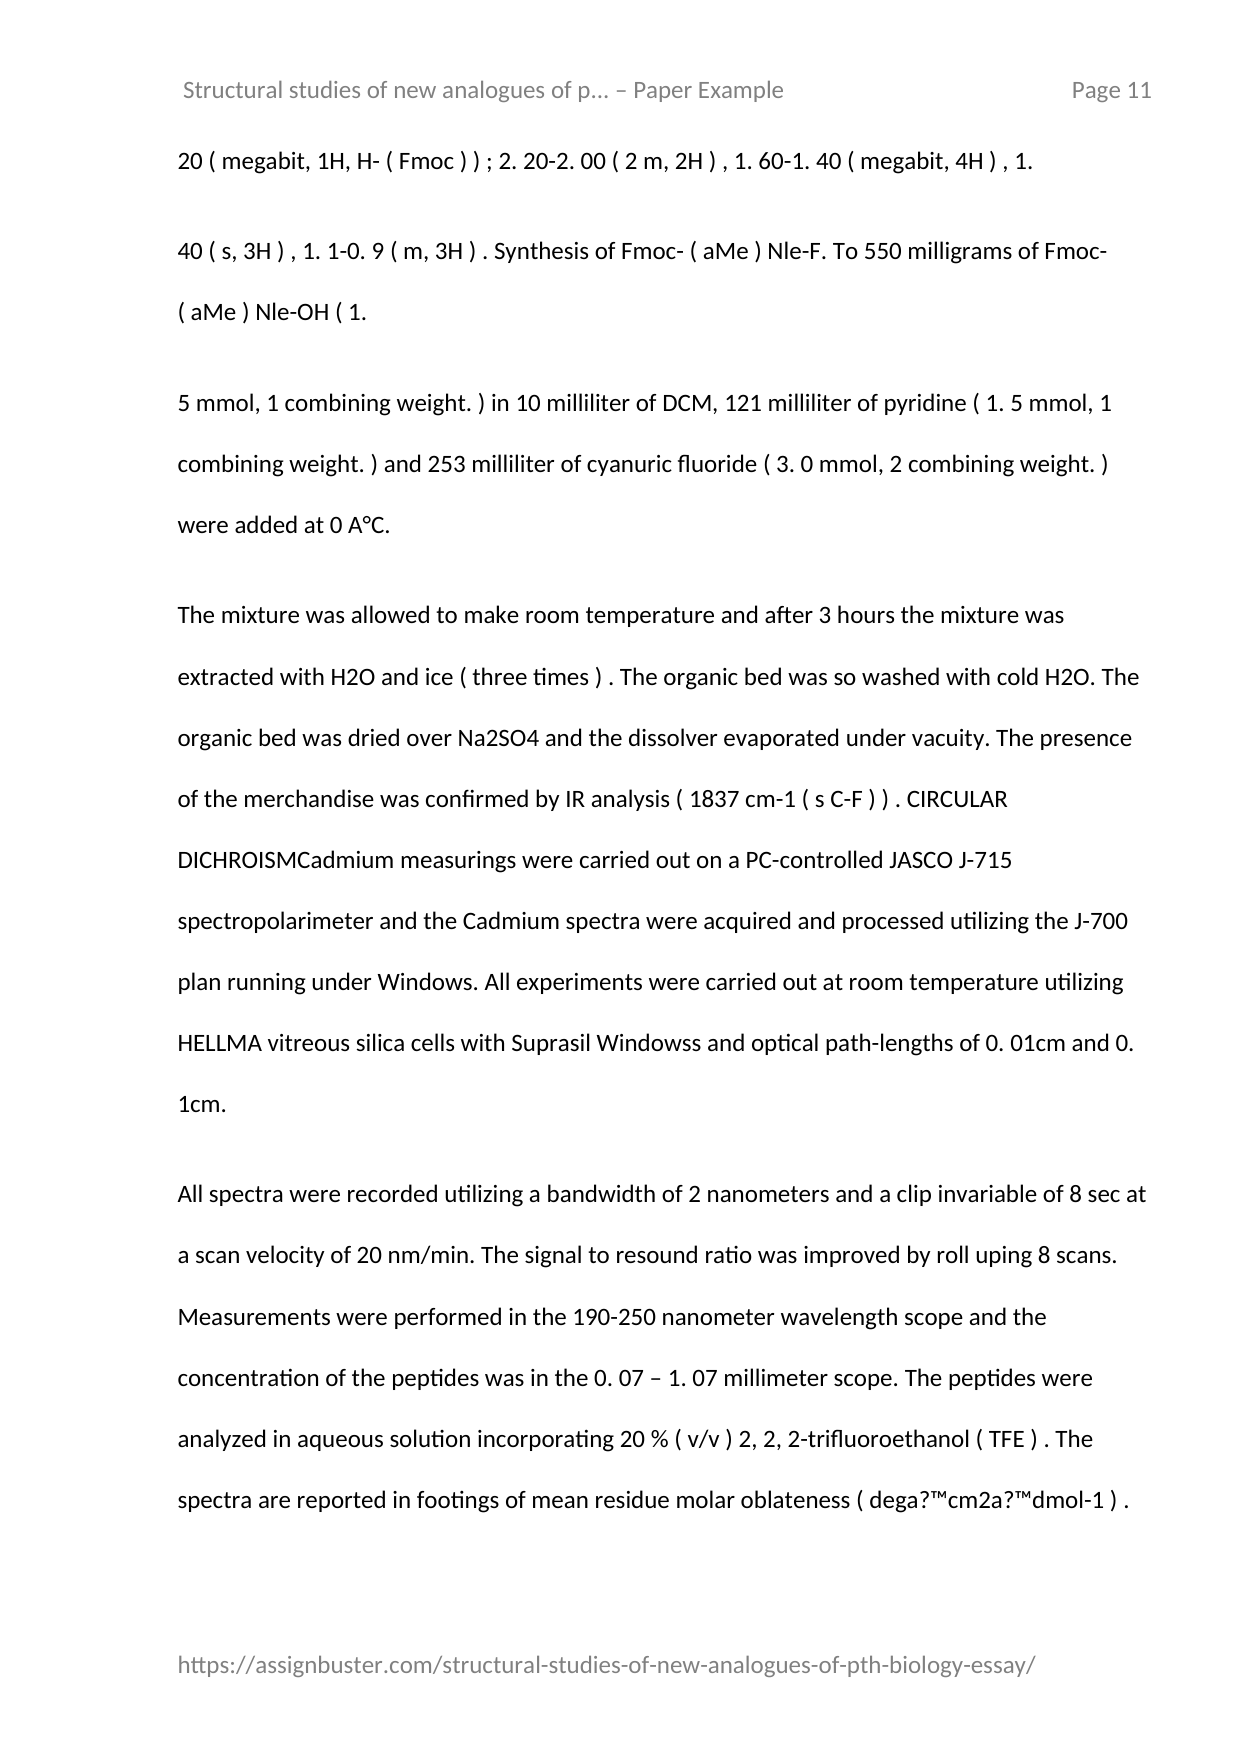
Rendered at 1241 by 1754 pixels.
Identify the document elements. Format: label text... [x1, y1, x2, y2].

text All spectra were recorded utilizing a bandwidth of 2 nanometers and a clip invariable of 8 sec at a scan velocity of 20 nm/min. The signal to resound ratio was improved by roll uping 8 scans. Measurements were performed in the 190-250 nanometer wavelength scope and the concentration of the peptides was in the 0. 07 – 1. 07 millimeter scope. The peptides were analyzed in aqueous solution incorporating 20 % ( v/v ) 2, 2, 2-trifluoroethanol ( TFE ) . The spectra are reported in footings of mean residue molar oblateness ( dega?™cm2a?™dmol-1 ) . [177, 1178, 1152, 1514]
text 5 mmol, 1 combining weight. ) in 10 milliliter of DCM, 121 milliliter of pyridine ( 1. 5 mmol, 1 combining weight. ) and 253 milliliter of cyanuric fluoride ( 3. 0 mmol, 2 combining weight. ) were added at 0 A°C. [177, 387, 1152, 540]
text 20 ( megabit, 1H, H- ( Fmoc ) ) ; 2. 20-2. 00 ( 2 m, 2H ) , 1. 60-1. 40 ( megabit, 4H ) , 1. [177, 145, 1152, 176]
text 40 ( s, 3H ) , 1. 1-0. 9 ( m, 3H ) . Synthesis of Fmoc- ( aMe ) Nle-F. To 550 milligrams of Fmoc- ( aMe ) Nle-OH ( 1. [177, 236, 1152, 327]
text The mixture was allowed to make room temperature and after 3 hours the mixture was extracted with H2O and ice ( three times ) . The organic bed was so washed with cold H2O. The organic bed was dried over Na2SO4 and the dissolver evaporated under vacuity. The presence of the merchandise was confirmed by IR analysis ( 1837 cm-1 ( s C-F ) ) . CIRCULAR DICHROISMCadmium measurings were carried out on a PC-controlled JASCO J-715 spectropolarimeter and the Cadmium spectra were acquired and processed utilizing the J-700 plan running under Windows. All experiments were carried out at room temperature utilizing HELLMA vitreous silica cells with Suprasil Windowss and optical path-lengths of 0. 01cm and 0. 1cm. [177, 600, 1152, 1118]
